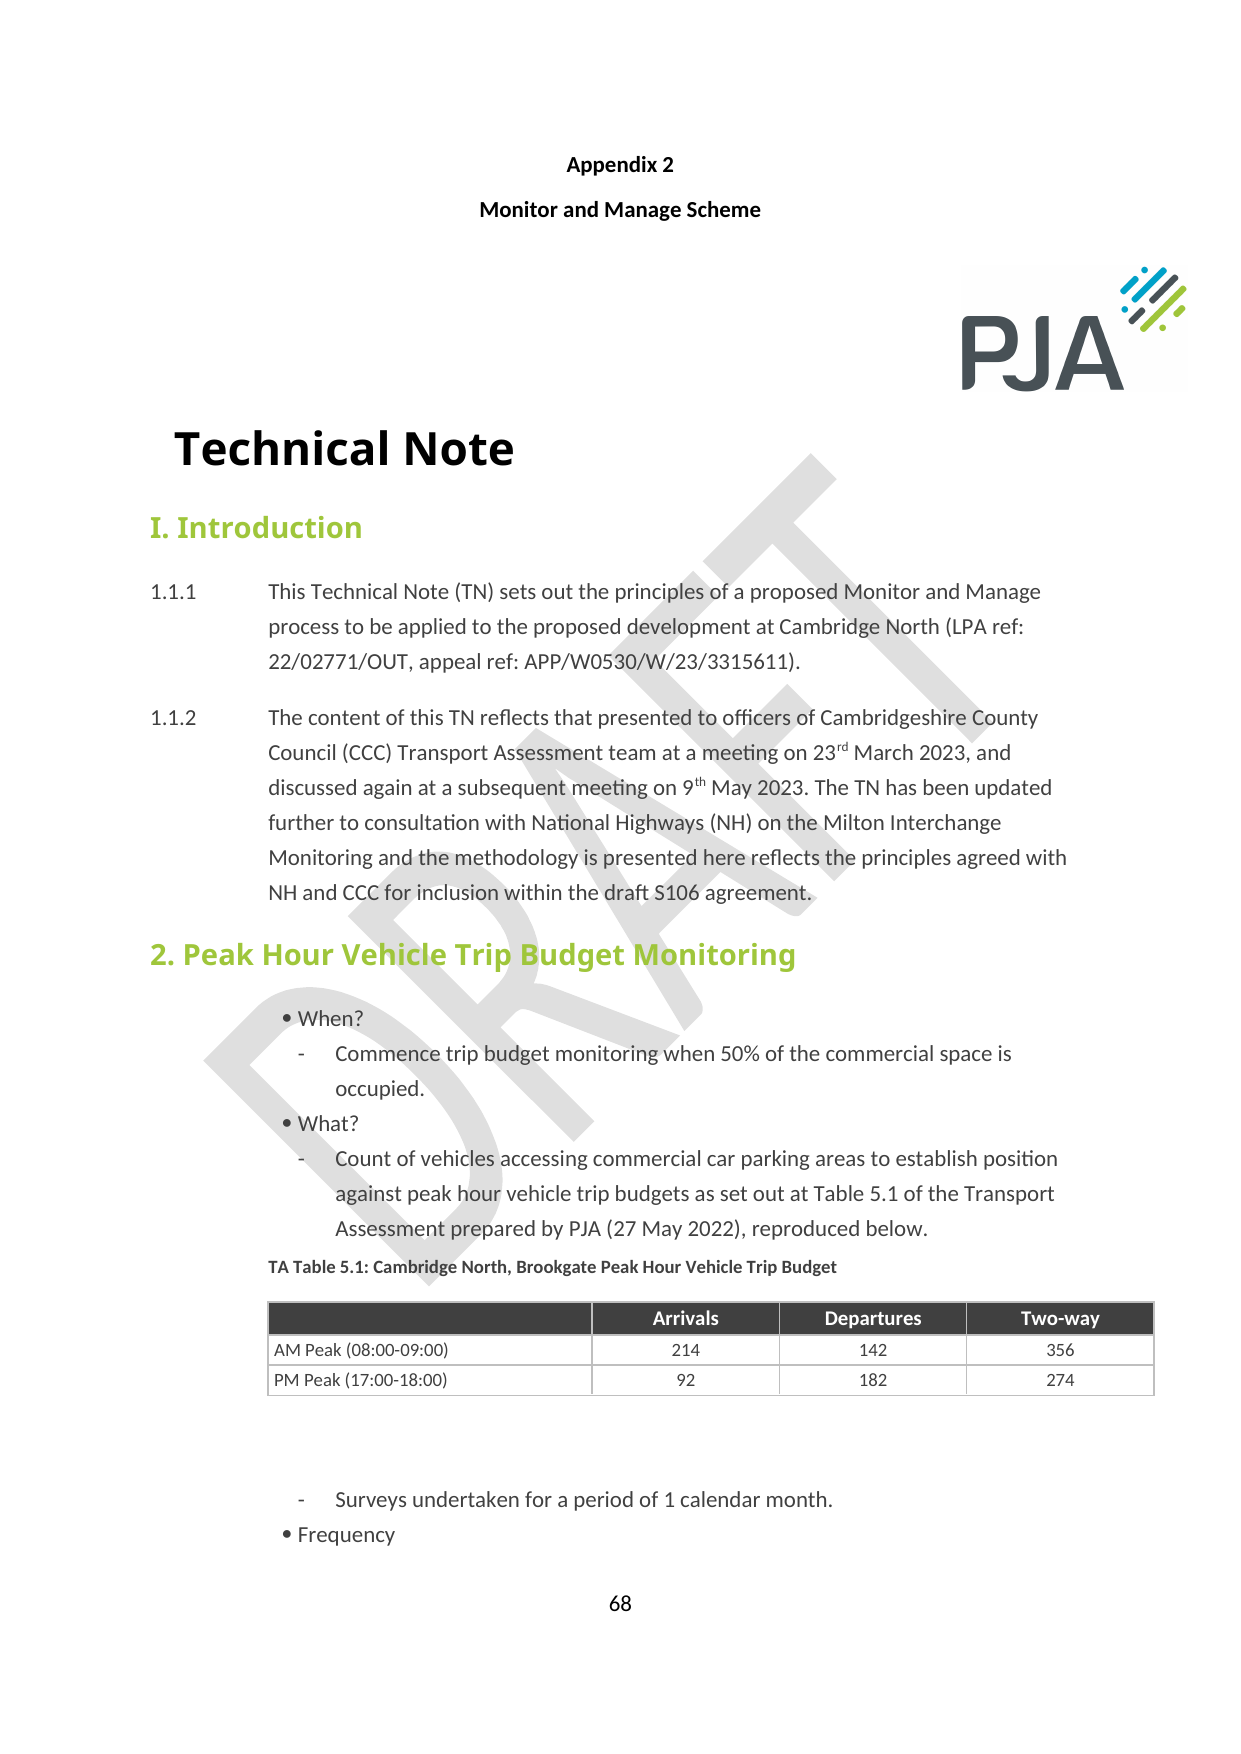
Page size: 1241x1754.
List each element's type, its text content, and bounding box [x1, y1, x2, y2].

table_cell 142 [780, 1336, 966, 1364]
text 2. Peak Hour Vehicle Trip Budget Monitoring [150, 934, 1090, 974]
list Commence trip budget monitoring when 50% of the commercial space is occupied. [298, 1039, 1090, 1102]
text Appendix 2 [150, 150, 1090, 178]
list 1.1.2 The content of this TN reflects that presented to officers of Cambridgeshire County Council (CCC) Transport Assessment team at a meeting on 23rd March 2023, and discussed again at a subsequent meeting on 9th May 2023. The TN has been updated further to consultation with National Highways (NH) on the Milton Interchange Monitoring and the methodology is presented here reflects the principles agreed with NH and CCC for inclusion within the draft S106 agreement. [150, 703, 1090, 906]
table_header Departures [780, 1303, 966, 1334]
table_cell 274 [967, 1366, 1153, 1394]
list What? [283, 1109, 1090, 1137]
list Surveys undertaken for a period of 1 calendar month. [298, 1485, 1090, 1513]
text TA Table 5.1: Cambridge North, Brookgate Peak Hour Vehicle Trip Budget [268, 1256, 1090, 1279]
text Monitor and Manage Scheme [150, 195, 1090, 223]
table_cell 92 [593, 1366, 779, 1394]
table_cell PM Peak (17:00-18:00) [269, 1366, 591, 1394]
table_cell 356 [967, 1336, 1153, 1364]
list Frequency [283, 1520, 1090, 1548]
text I. Introduction [150, 507, 1090, 547]
picture [1090, 265, 1188, 392]
table_cell 214 [593, 1336, 779, 1364]
table_header Arrivals [593, 1303, 779, 1334]
list 1.1.1 This Technical Note (TN) sets out the principles of a proposed Monitor and Manage process to be applied to the proposed development at Cambridge North (LPA ref: 22/02771/OUT, appeal ref: APP/W0530/W/23/3315611). [150, 577, 1090, 675]
table_cell 182 [780, 1366, 966, 1394]
text Technical Note [150, 417, 1090, 479]
list Count of vehicles accessing commercial car parking areas to establish position against peak hour vehicle trip budgets as set out at Table 5.1 of the Transport Assessment prepared by PJA (27 May 2022), reproduced below. [298, 1144, 1090, 1242]
list When? [283, 1004, 1090, 1032]
table_header Two-way [967, 1303, 1153, 1334]
table_header [150, 239, 1090, 417]
table_cell AM Peak (08:00-09:00) [269, 1336, 591, 1364]
table_header [269, 1303, 591, 1334]
